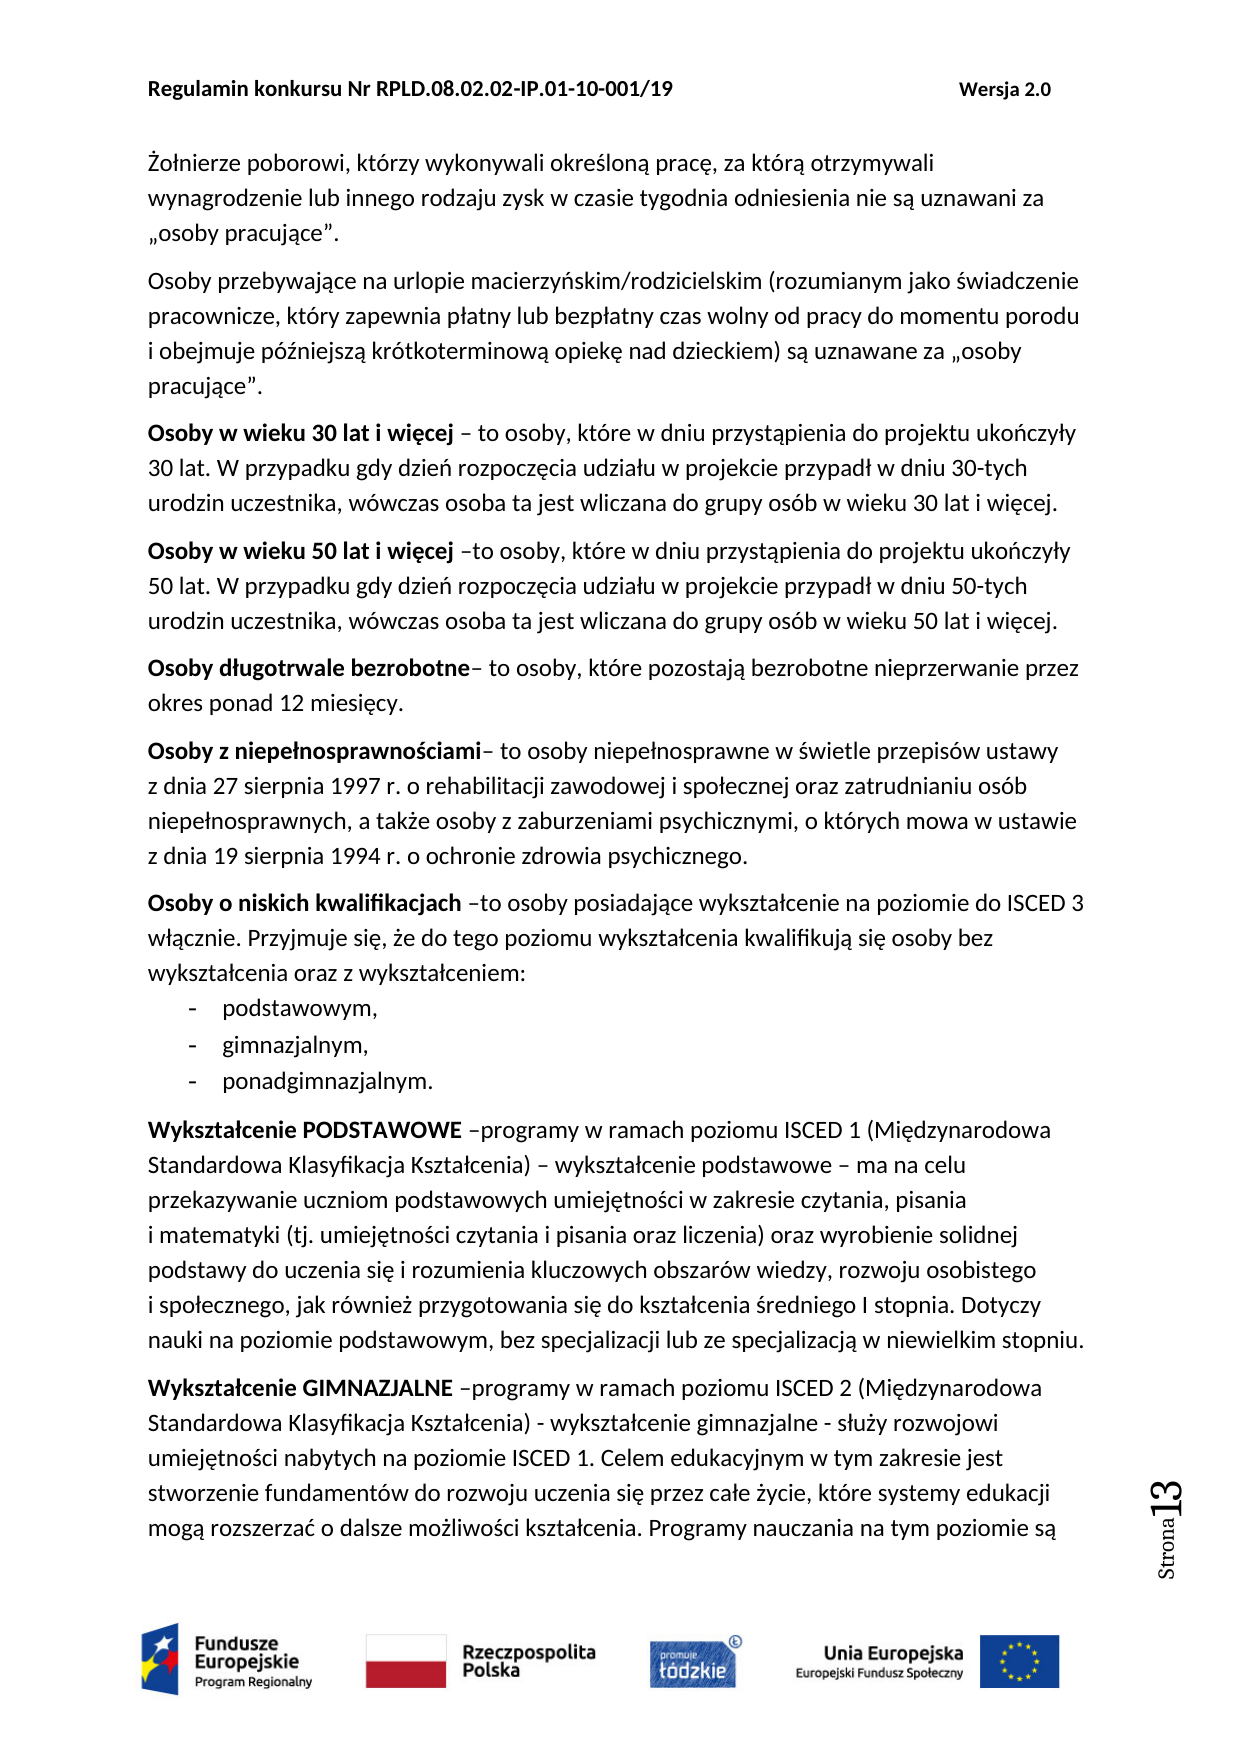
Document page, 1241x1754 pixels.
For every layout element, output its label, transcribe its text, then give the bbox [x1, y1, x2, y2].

picture [53, 1561, 1105, 1751]
text Osoby przebywające na urlopie macierzyńskim/rodzicielskim (rozumianym jako świadczenie pracownicze, który zapewnia płatny lub bezpłatny czas wolny od pracy do momentu porodu i obejmuje późniejszą krótkoterminową opiekę nad dzieckiem) są uznawane za „osoby pracujące”. [148, 265, 1093, 401]
text Osoby długotrwale bezrobotne– to osoby, które pozostają bezrobotne nieprzerwanie przez okres ponad 12 miesięcy. [148, 653, 1093, 718]
list ponadgimnazjalnym. [185, 1066, 1093, 1097]
text Osoby z niepełnosprawnościami– to osoby niepełnosprawne w świetle przepisów ustawy z dnia 27 sierpnia 1997 r. o rehabilitacji zawodowej i społecznej oraz zatrudnianiu osób niepełnosprawnych, a także osoby z zaburzeniami psychicznymi, o których mowa w ustawie z dnia 19 sierpnia 1994 r. o ochronie zdrowia psychicznego. [148, 735, 1093, 871]
text Osoby w wieku 30 lat i więcej – to osoby, które w dniu przystąpienia do projektu ukończyły 30 lat. W przypadku gdy dzień rozpoczęcia udziału w projekcie przypadł w dniu 30-tych urodzin uczestnika, wówczas osoba ta jest wliczana do grupy osób w wieku 30 lat i więcej. [148, 418, 1093, 518]
list podstawowym, [185, 993, 1093, 1024]
list gimnazjalnym, [185, 1029, 1093, 1061]
text Osoby o niskich kwalifikacjach –to osoby posiadające wykształcenie na poziomie do ISCED 3 włącznie. Przyjmuje się, że do tego poziomu wykształcenia kwalifikują się osoby bez wykształcenia oraz z wykształceniem: [148, 888, 1093, 988]
text Osoby w wieku 50 lat i więcej –to osoby, które w dniu przystąpienia do projektu ukończyły 50 lat. W przypadku gdy dzień rozpoczęcia udziału w projekcie przypadł w dniu 50-tych urodzin uczestnika, wówczas osoba ta jest wliczana do grupy osób w wieku 50 lat i więcej. [148, 535, 1093, 636]
text Wykształcenie PODSTAWOWE –programy w ramach poziomu ISCED 1 (Międzynarodowa Standardowa Klasyfikacja Kształcenia) – wykształcenie podstawowe – ma na celu przekazywanie uczniom podstawowych umiejętności w zakresie czytania, pisania i matematyki (tj. umiejętności czytania i pisania oraz liczenia) oraz wyrobienie solidnej podstawy do uczenia się i rozumienia kluczowych obszarów wiedzy, rozwoju osobistego i społecznego, jak również przygotowania się do kształcenia średniego I stopnia. Dotyczy nauki na poziomie podstawowym, bez specjalizacji lub ze specjalizacją w niewielkim stopniu. [148, 1114, 1093, 1355]
text Żołnierze poborowi, którzy wykonywali określoną pracę, za którą otrzymywali wynagrodzenie lub innego rodzaju zysk w czasie tygodnia odniesienia nie są uznawani za „osoby pracujące”. [148, 148, 1093, 248]
